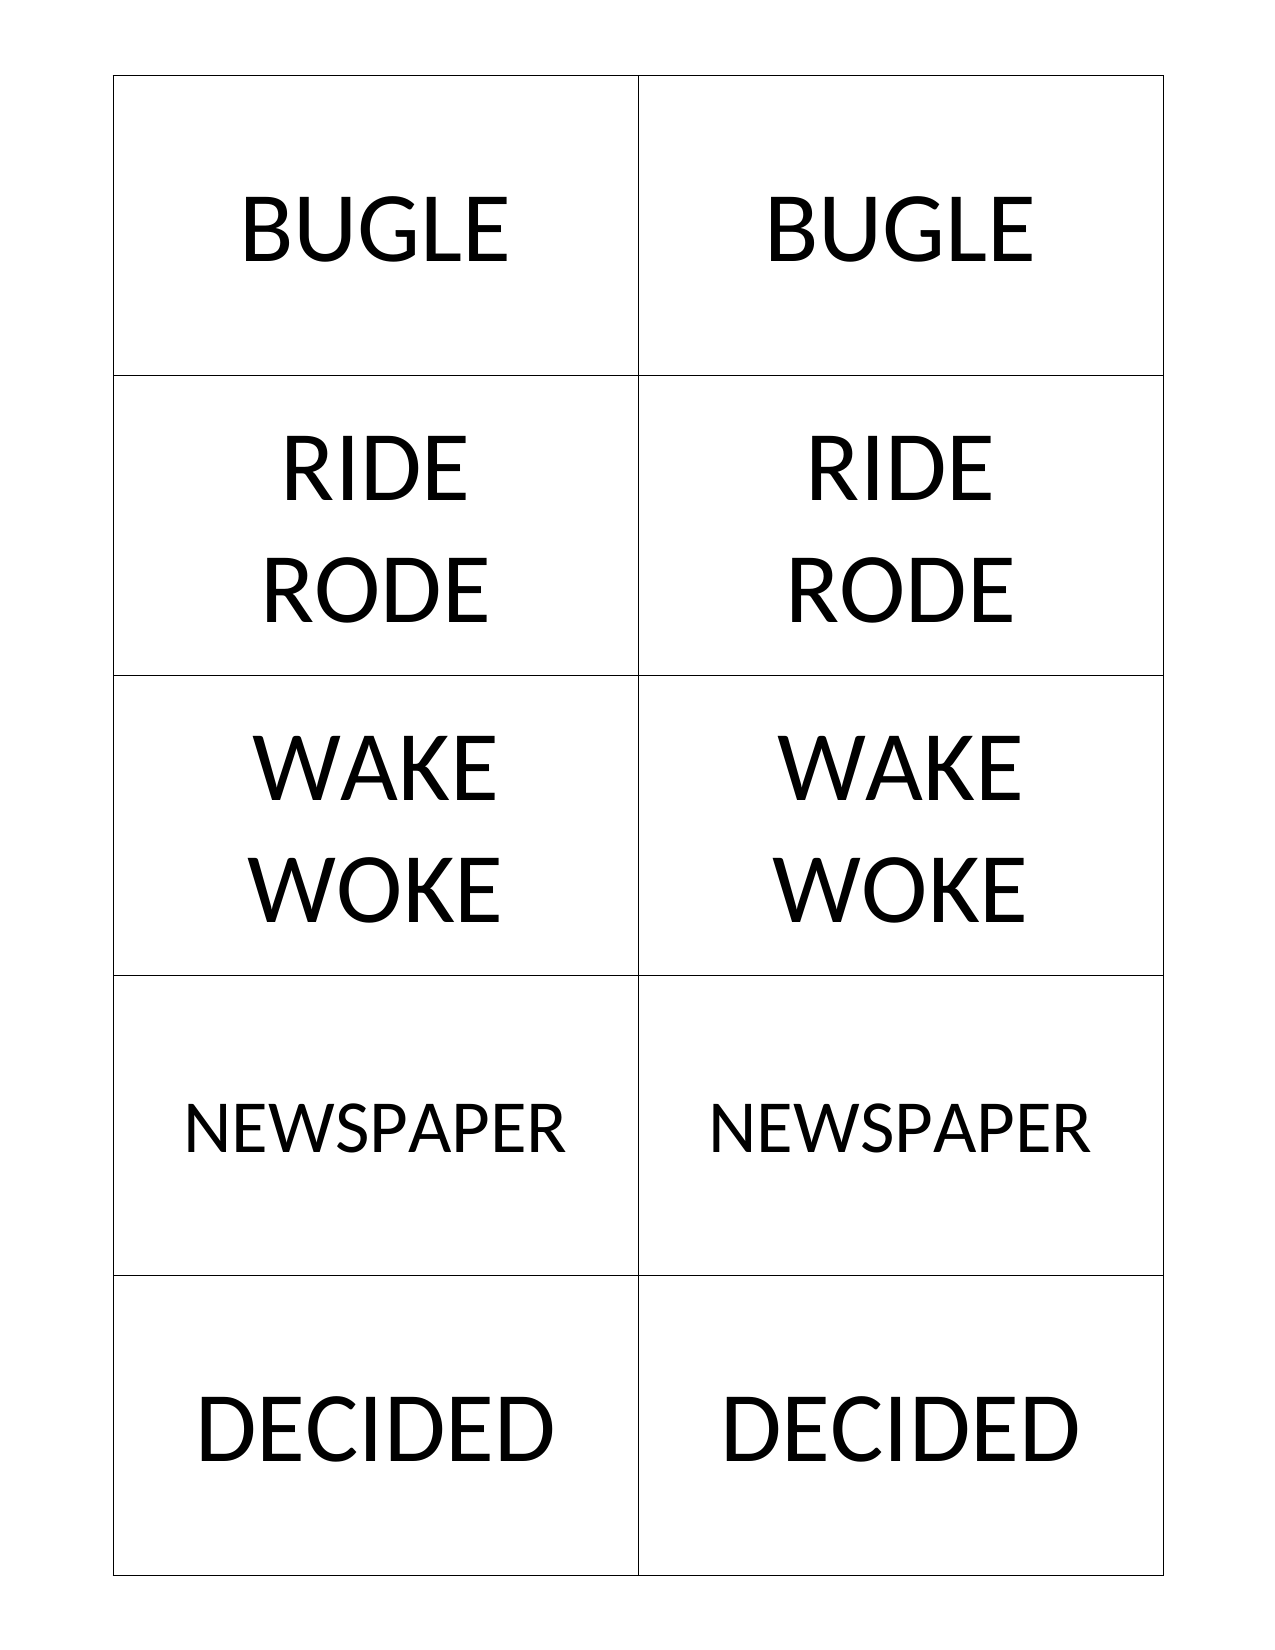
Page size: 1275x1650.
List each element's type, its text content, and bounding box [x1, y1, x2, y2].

table_header BUGLE [114, 76, 638, 375]
table_cell DECIDED [639, 1276, 1163, 1575]
table_cell WAKE WOKE [639, 676, 1163, 975]
table_cell WAKE WOKE [114, 676, 638, 975]
table_cell NEWSPAPER [114, 976, 638, 1275]
table_cell NEWSPAPER [639, 976, 1163, 1275]
table_header BUGLE [639, 76, 1163, 375]
table_cell RIDE RODE [639, 376, 1163, 675]
table_cell RIDE RODE [114, 376, 638, 675]
table_cell DECIDED [114, 1276, 638, 1575]
